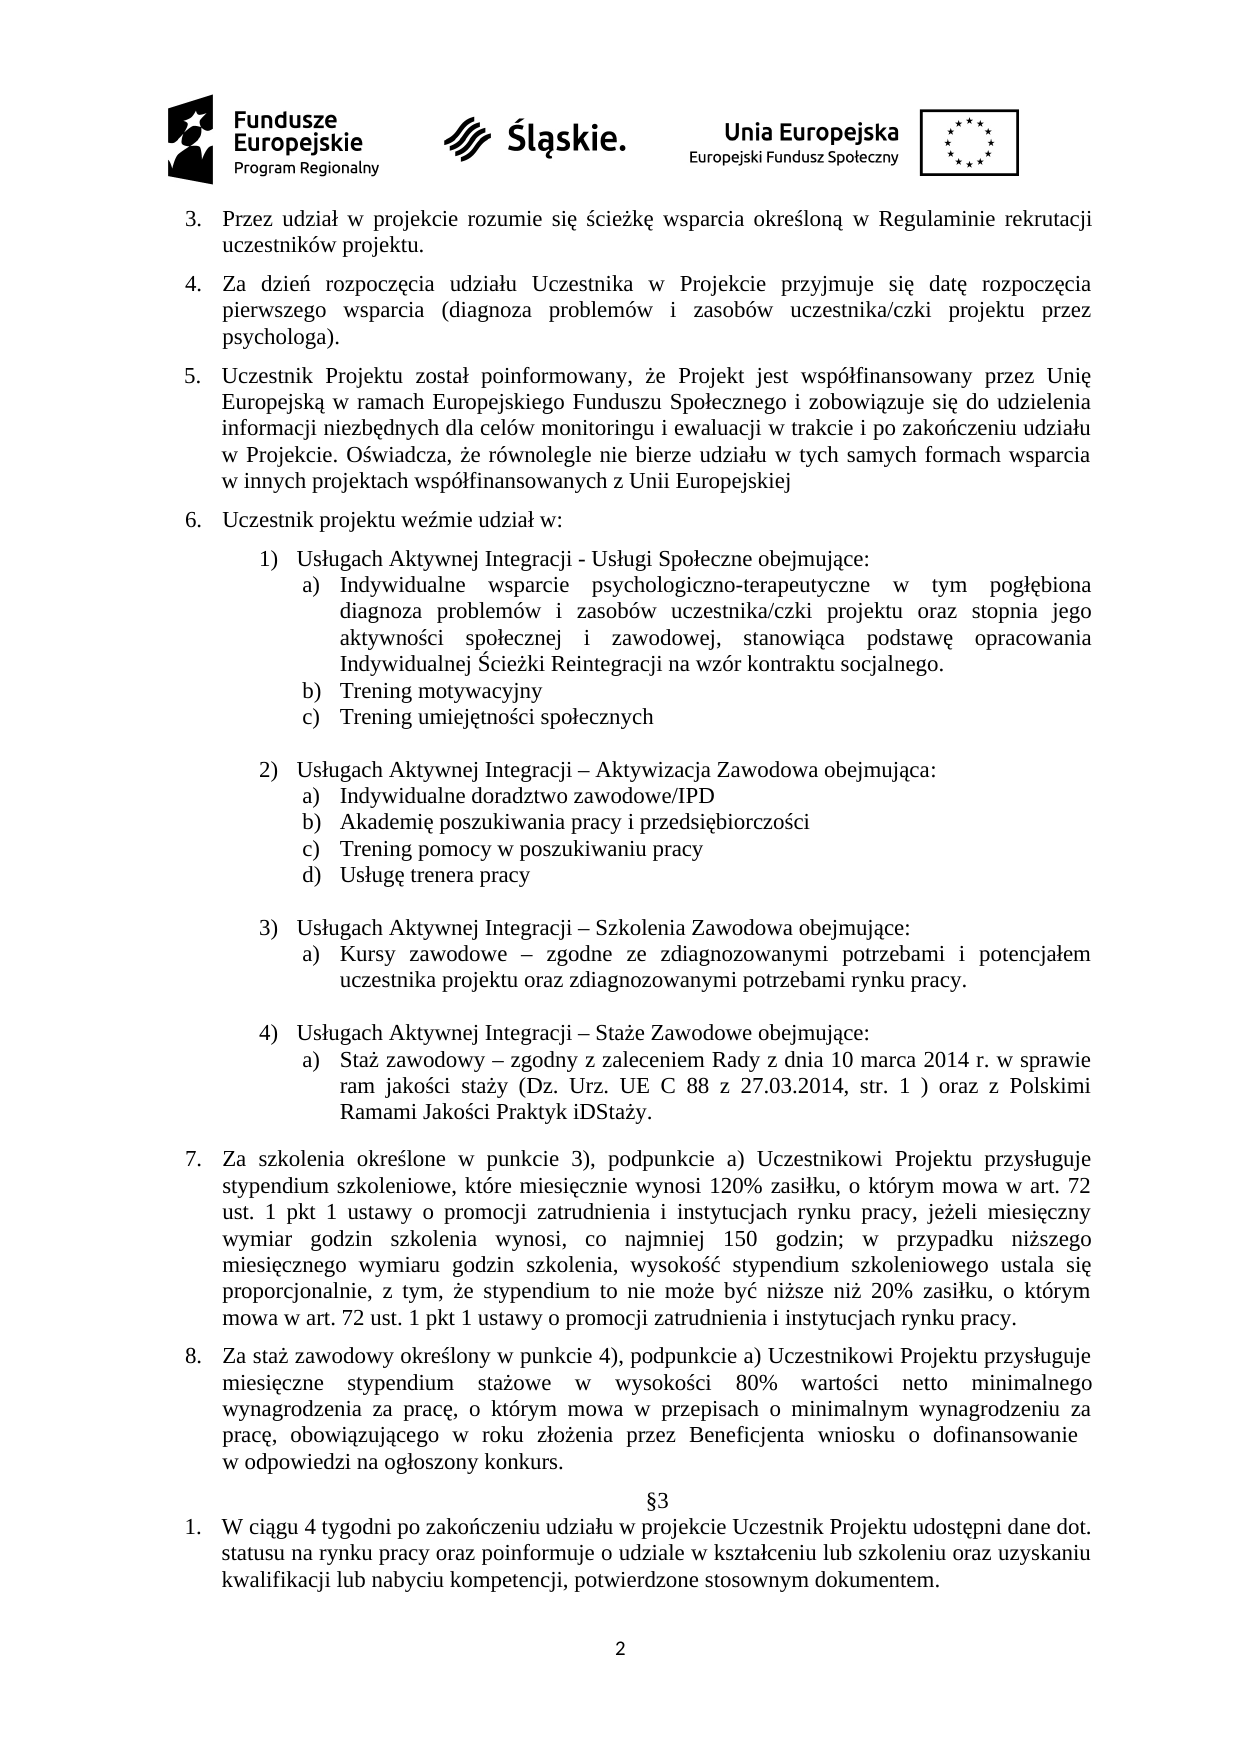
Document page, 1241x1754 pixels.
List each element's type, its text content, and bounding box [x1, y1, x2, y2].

list Uczestnik projektu weźmie udział w: [185, 506, 1093, 532]
list Trening umiejętności społecznych [302, 703, 1093, 729]
list Usługę trenera pracy [302, 861, 1093, 887]
list Indywidualne wsparcie psychologiczno-terapeutyczne w tym pogłębiona diagnoza problemów i zasobów uczestnika/czki projektu oraz stopnia jego aktywności społecznej i zawodowej, stanowiąca podstawę opracowania Indywidualnej Ścieżki Reintegracji na wzór kontraktu socjalnego. [302, 571, 1093, 677]
list Za staż zawodowy określony w punkcie 4), podpunkcie a) Uczestnikowi Projektu przysługuje miesięczne stypendium stażowe w wysokości 80% wartości netto minimalnego wynagrodzenia za pracę, o którym mowa w przepisach o minimalnym wynagrodzeniu za pracę, obowiązującego w roku złożenia przez Beneficjenta wniosku o dofinansowanie w odpowiedzi na ogłoszony konkurs. [185, 1342, 1093, 1474]
list Usługach Aktywnej Integracji – Staże Zawodowe obejmujące: [259, 1019, 1093, 1046]
list Usługach Aktywnej Integracji – Szkolenia Zawodowa obejmujące: [259, 914, 1093, 940]
list W ciągu 4 tygodni po zakończeniu udziału w projekcie Uczestnik Projektu udostępni dane dot. statusu na rynku pracy oraz poinformuje o udziale w kształceniu lub szkoleniu oraz uzyskaniu kwalifikacji lub nabyciu kompetencji, potwierdzone stosownym dokumentem. [184, 1513, 1093, 1592]
list Przez udział w projekcie rozumie się ścieżkę wsparcia określoną w Regulaminie rekrutacji uczestników projektu. [185, 205, 1093, 258]
list Trening motywacyjny [302, 677, 1093, 703]
list Usługach Aktywnej Integracji – Aktywizacja Zawodowa obejmująca: [259, 756, 1093, 782]
text §3 [221, 1487, 1093, 1513]
list Trening pomocy w poszukiwaniu pracy [302, 835, 1093, 861]
list Za szkolenia określone w punkcie 3), podpunkcie a) Uczestnikowi Projektu przysługuje stypendium szkoleniowe, które miesięcznie wynosi 120% zasiłku, o którym mowa w art. 72 ust. 1 pkt 1 ustawy o promocji zatrudnienia i instytucjach rynku pracy, jeżeli miesięczny wymiar godzin szkolenia wynosi, co najmniej 150 godzin; w przypadku niższego miesięcznego wymiaru godzin szkolenia, wysokość stypendium szkoleniowego ustala się proporcjonalnie, z tym, że stypendium to nie może być niższe niż 20% zasiłku, o którym mowa w art. 72 ust. 1 pkt 1 ustawy o promocji zatrudnienia i instytucjach rynku pracy. [185, 1146, 1093, 1330]
list Akademię poszukiwania pracy i przedsiębiorczości [302, 808, 1093, 835]
list Uczestnik Projektu został poinformowany, że Projekt jest współfinansowany przez Unię Europejską w ramach Europejskiego Funduszu Społecznego i zobowiązuje się do udzielenia informacji niezbędnych dla celów monitoringu i ewaluacji w trakcie i po zakończeniu udziału w Projekcie. Oświadcza, że równolegle nie bierze udziału w tych samych formach wsparcia w innych projektach współfinansowanych z Unii Europejskiej [184, 362, 1093, 493]
list Indywidualne doradztwo zawodowe/IPD [302, 782, 1093, 808]
list Kursy zawodowe – zgodne ze zdiagnozowanymi potrzebami i potencjałem uczestnika projektu oraz zdiagnozowanymi potrzebami rynku pracy. [302, 940, 1093, 993]
list Usługach Aktywnej Integracji - Usługi Społeczne obejmujące: [259, 545, 1093, 571]
picture [147, 73, 1040, 205]
list Staż zawodowy – zgodny z zaleceniem Rady z dnia 10 marca 2014 r. w sprawie ram jakości staży (Dz. Urz. UE C 88 z 27.03.2014, str. 1 ) oraz z Polskimi Ramami Jakości Praktyk iDStaży. [302, 1046, 1093, 1125]
list Za dzień rozpoczęcia udziału Uczestnika w Projekcie przyjmuje się datę rozpoczęcia pierwszego wsparcia (diagnoza problemów i zasobów uczestnika/czki projektu przez psychologa). [185, 270, 1093, 349]
